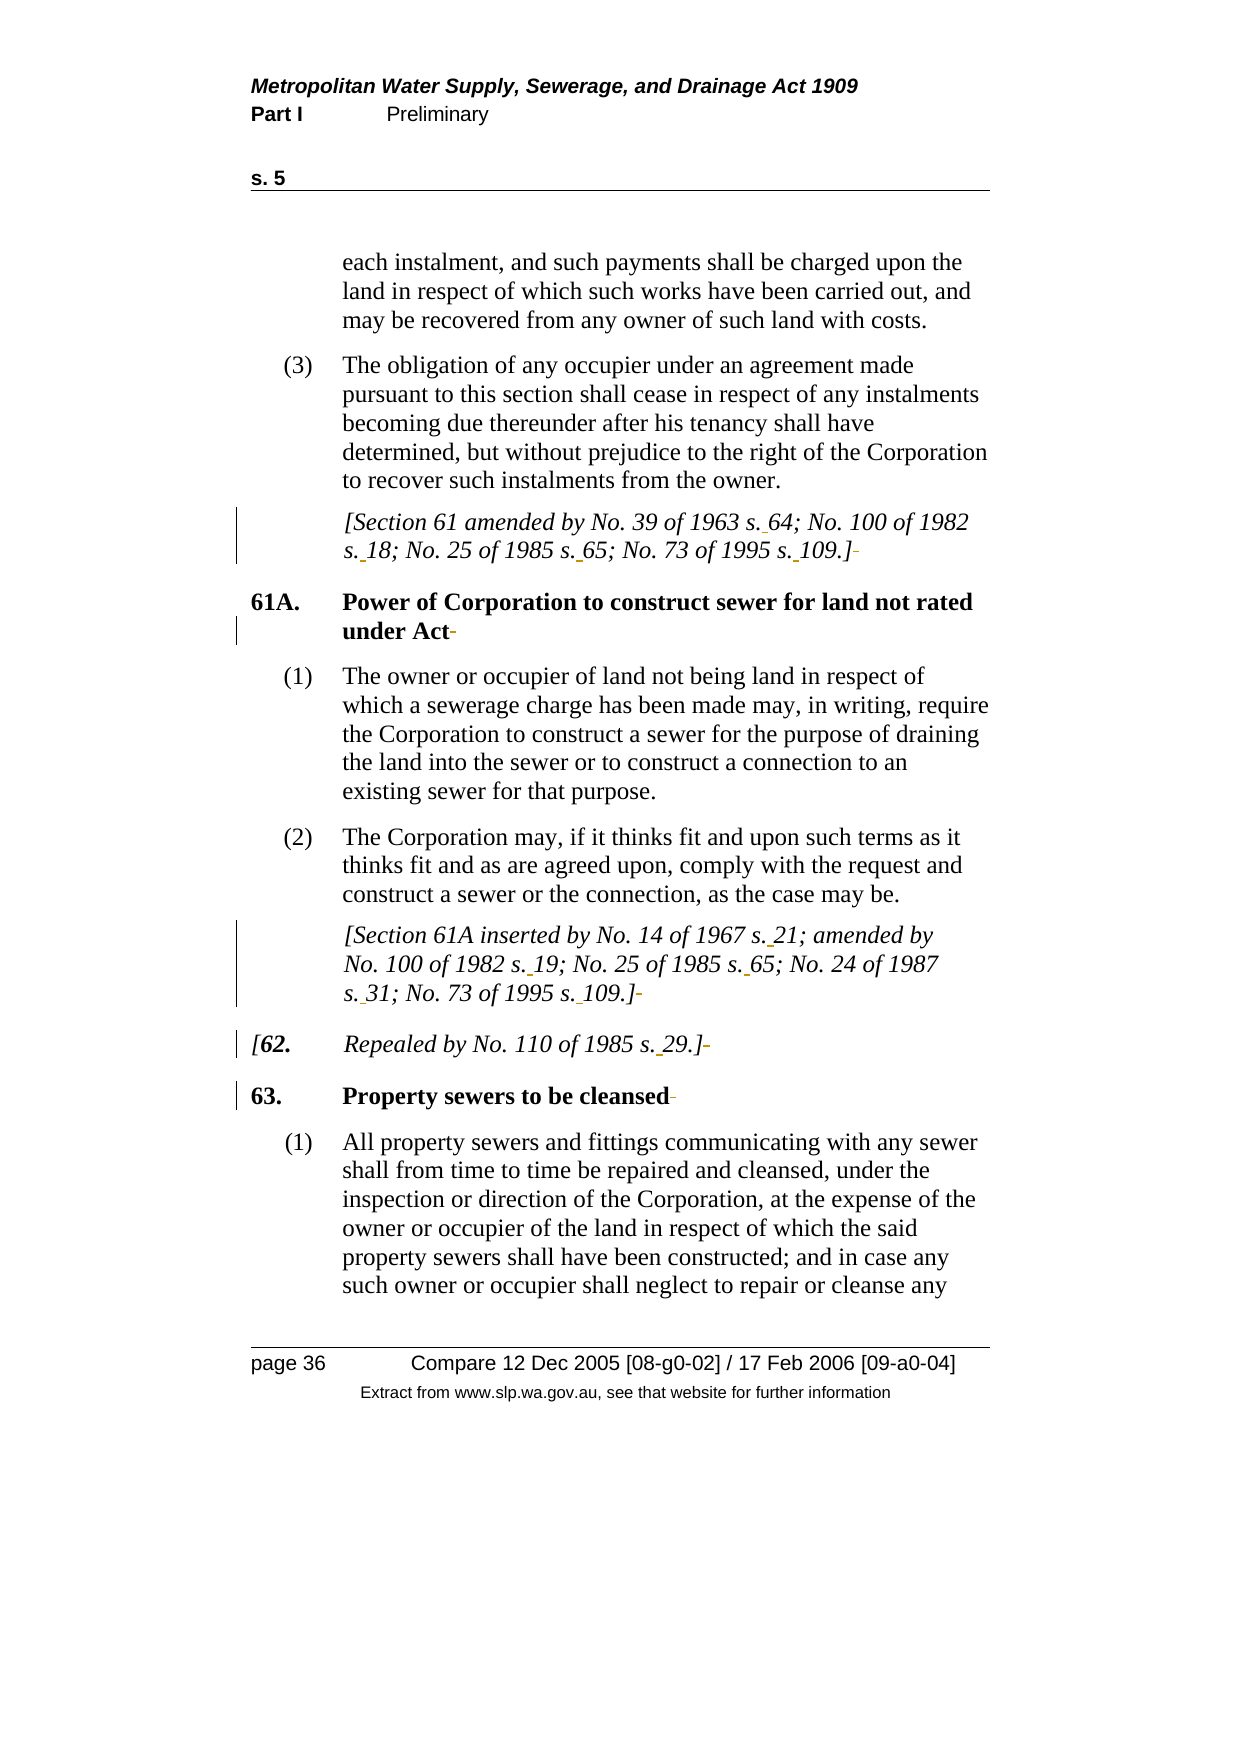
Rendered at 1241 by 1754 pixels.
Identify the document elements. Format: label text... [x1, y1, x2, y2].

text (2) The Corporation may, if it thinks fit and upon such terms as it thinks fit and as are agreed upon, comply with the request and construct a sewer or the connection, as the case may be. [251, 822, 990, 908]
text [251, 1127, 990, 1299]
text (1) The owner or occupier of land not being land in respect of which a sewerage charge has been made may, in writing, require the Corporation to construct a sewer for the purpose of draining the land into the sewer or to construct a connection to an existing sewer for that purpose. [251, 661, 990, 805]
text [Section 61 amended by No. 39 of 1963 s.64; No. 100 of 1982 s.18; No. 25 of 1985 s.65; No. 73 of 1995 s.109.] [251, 507, 990, 564]
subtitle 63. Property sewers to be cleansed [251, 1081, 990, 1110]
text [251, 247, 990, 334]
text [Section 61A inserted by No. 14 of 1967 s.21; amended by No. 100 of 1982 s.19; No. 25 of 1985 s.65; No. 24 of 1987 s.31; No. 73 of 1995 s.109.] [251, 920, 990, 1007]
subtitle 61A. Power of Corporation to construct sewer for land not rated under Act [251, 587, 990, 644]
text (3) The obligation of any occupier under an agreement made pursuant to this section shall cease in respect of any instalments becoming due thereunder after his tenancy shall have determined, but without prejudice to the right of the Corporation to recover such instalments from the owner. [251, 350, 990, 494]
text [62. Repealed by No. 110 of 1985 s.29.] [251, 1029, 990, 1058]
